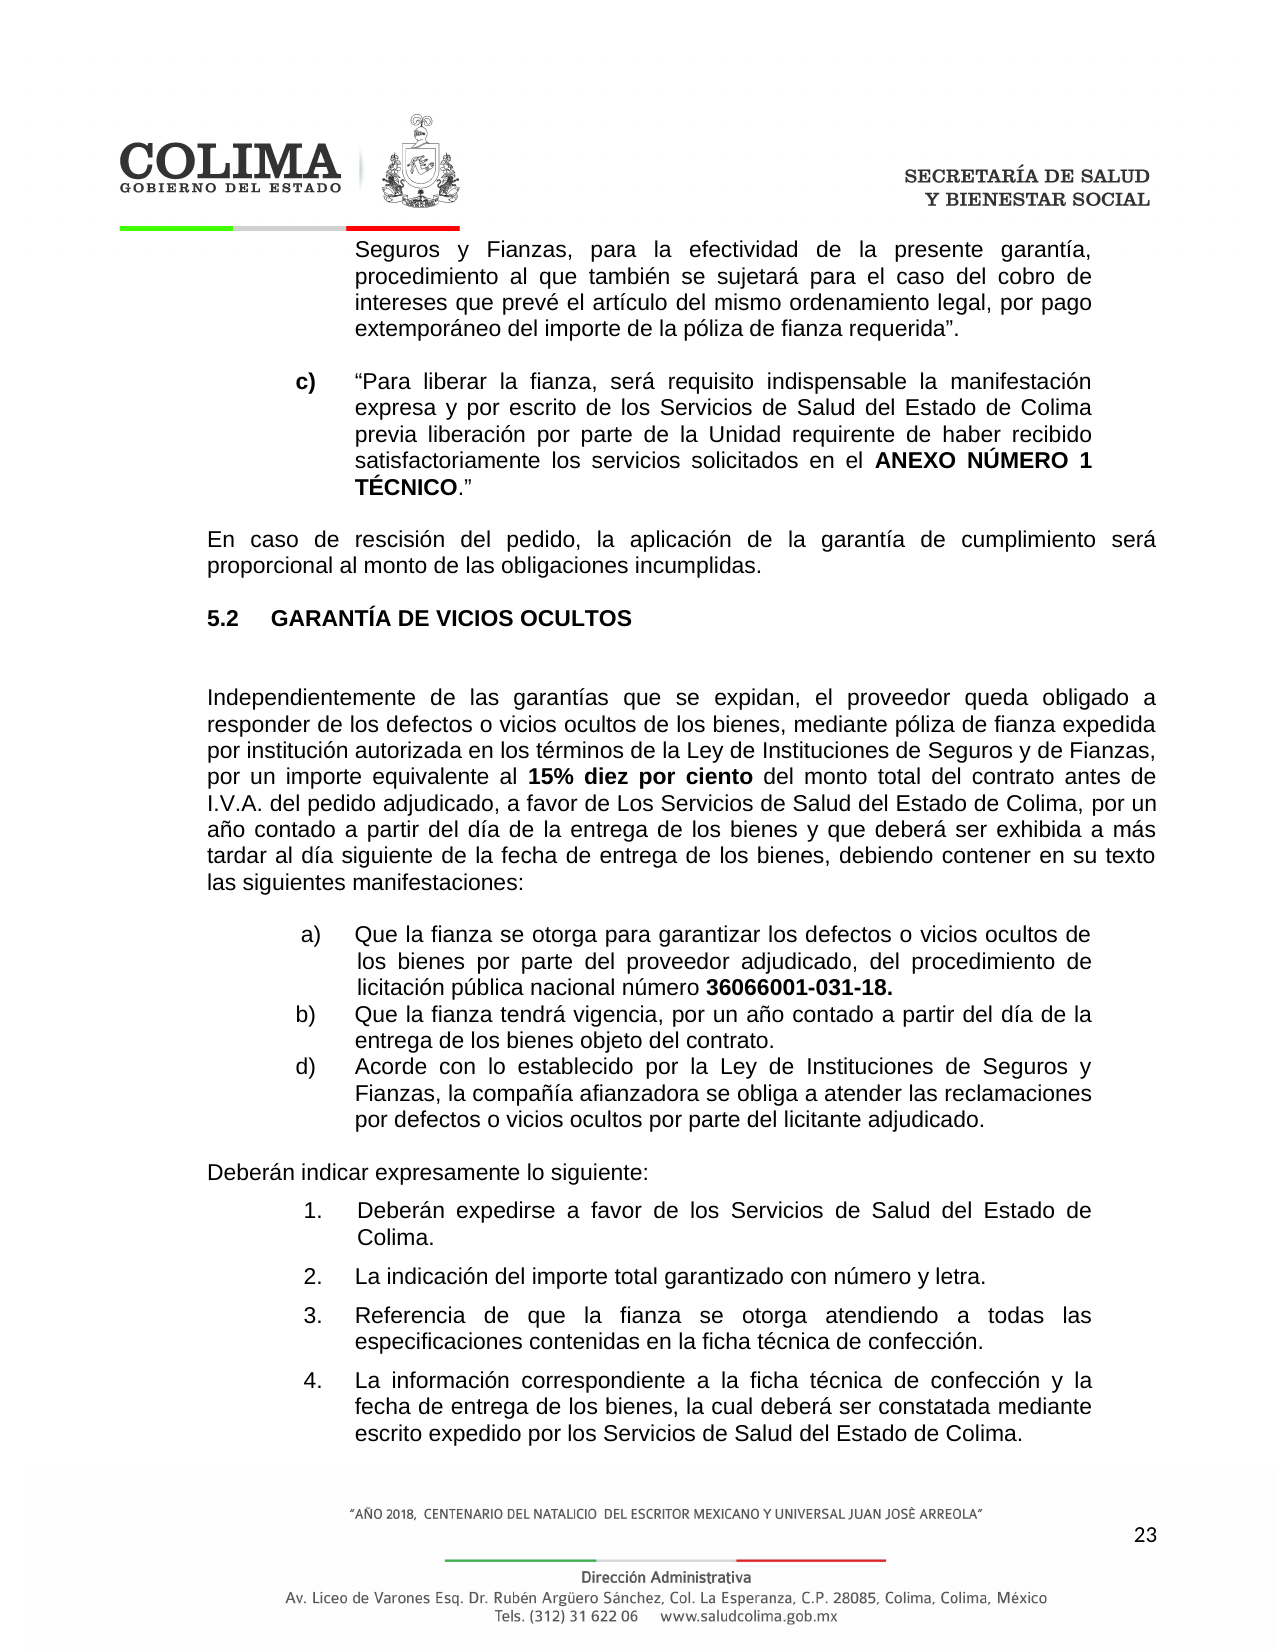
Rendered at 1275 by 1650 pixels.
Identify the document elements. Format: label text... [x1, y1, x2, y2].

picture [26, 1468, 1275, 1650]
text Deberán indicar expresamente lo siguiente: [207, 1159, 1157, 1185]
text a) Que la fianza se otorga para garantizar los defectos o vicios ocultos de los bienes por parte del proveedor adjudicado, del procedimiento de licitación pública nacional número 36066001-031-18. [301, 921, 1092, 1001]
list La información correspondiente a la ficha técnica de confección y la fecha de entrega de los bienes, la cual deberá ser constatada mediante escrito expedido por los Servicios de Salud del Estado de Colima. [303, 1367, 1092, 1446]
picture [3, 29, 1267, 255]
text Independientemente de las garantías que se expidan, el proveedor queda obligado a responder de los defectos o vicios ocultos de los bienes, mediante póliza de fianza expedida por institución autorizada en los términos de la Ley de Instituciones de Seguros y de Fianzas, por un importe equivalente al 15% diez por ciento del monto total del contrato antes de I.V.A. del pedido adjudicado, a favor de Los Servicios de Salud del Estado de Colima, por un año contado a partir del día de la entrega de los bienes y que deberá ser exhibida a más tardar al día siguiente de la fecha de entrega de los bienes, debiendo contener en su texto las siguientes manifestaciones: [207, 684, 1157, 895]
list Deberán expedirse a favor de los Servicios de Salud del Estado de Colima. [303, 1197, 1092, 1250]
list “Para liberar la fianza, será requisito indispensable la manifestación expresa y por escrito de los Servicios de Salud del Estado de Colima previa liberación por parte de la Unidad requirente de haber recibido satisfactoriamente los servicios solicitados en el ANEXO NÚMERO 1 TÉCNICO.” [295, 368, 1092, 500]
text En caso de rescisión del pedido, la aplicación de la garantía de cumplimiento será proporcional al monto de las obligaciones incumplidas. [207, 526, 1157, 579]
text b) Que la fianza tendrá vigencia, por un año contado a partir del día de la entrega de los bienes objeto del contrato. [295, 1001, 1092, 1053]
list Referencia de que la fianza se otorga atendiendo a todas las especificaciones contenidas en la ficha técnica de confección. [303, 1302, 1092, 1354]
list La indicación del importe total garantizado con número y letra. [303, 1263, 1092, 1289]
text d) Acorde con lo establecido por la Ley de Instituciones de Seguros y Fianzas, la compañía afianzadora se obliga a atender las reclamaciones por defectos o vicios ocultos por parte del licitante adjudicado. [295, 1053, 1092, 1132]
text 5.2 GARANTÍA DE VICIOS OCULTOS [207, 605, 1157, 632]
